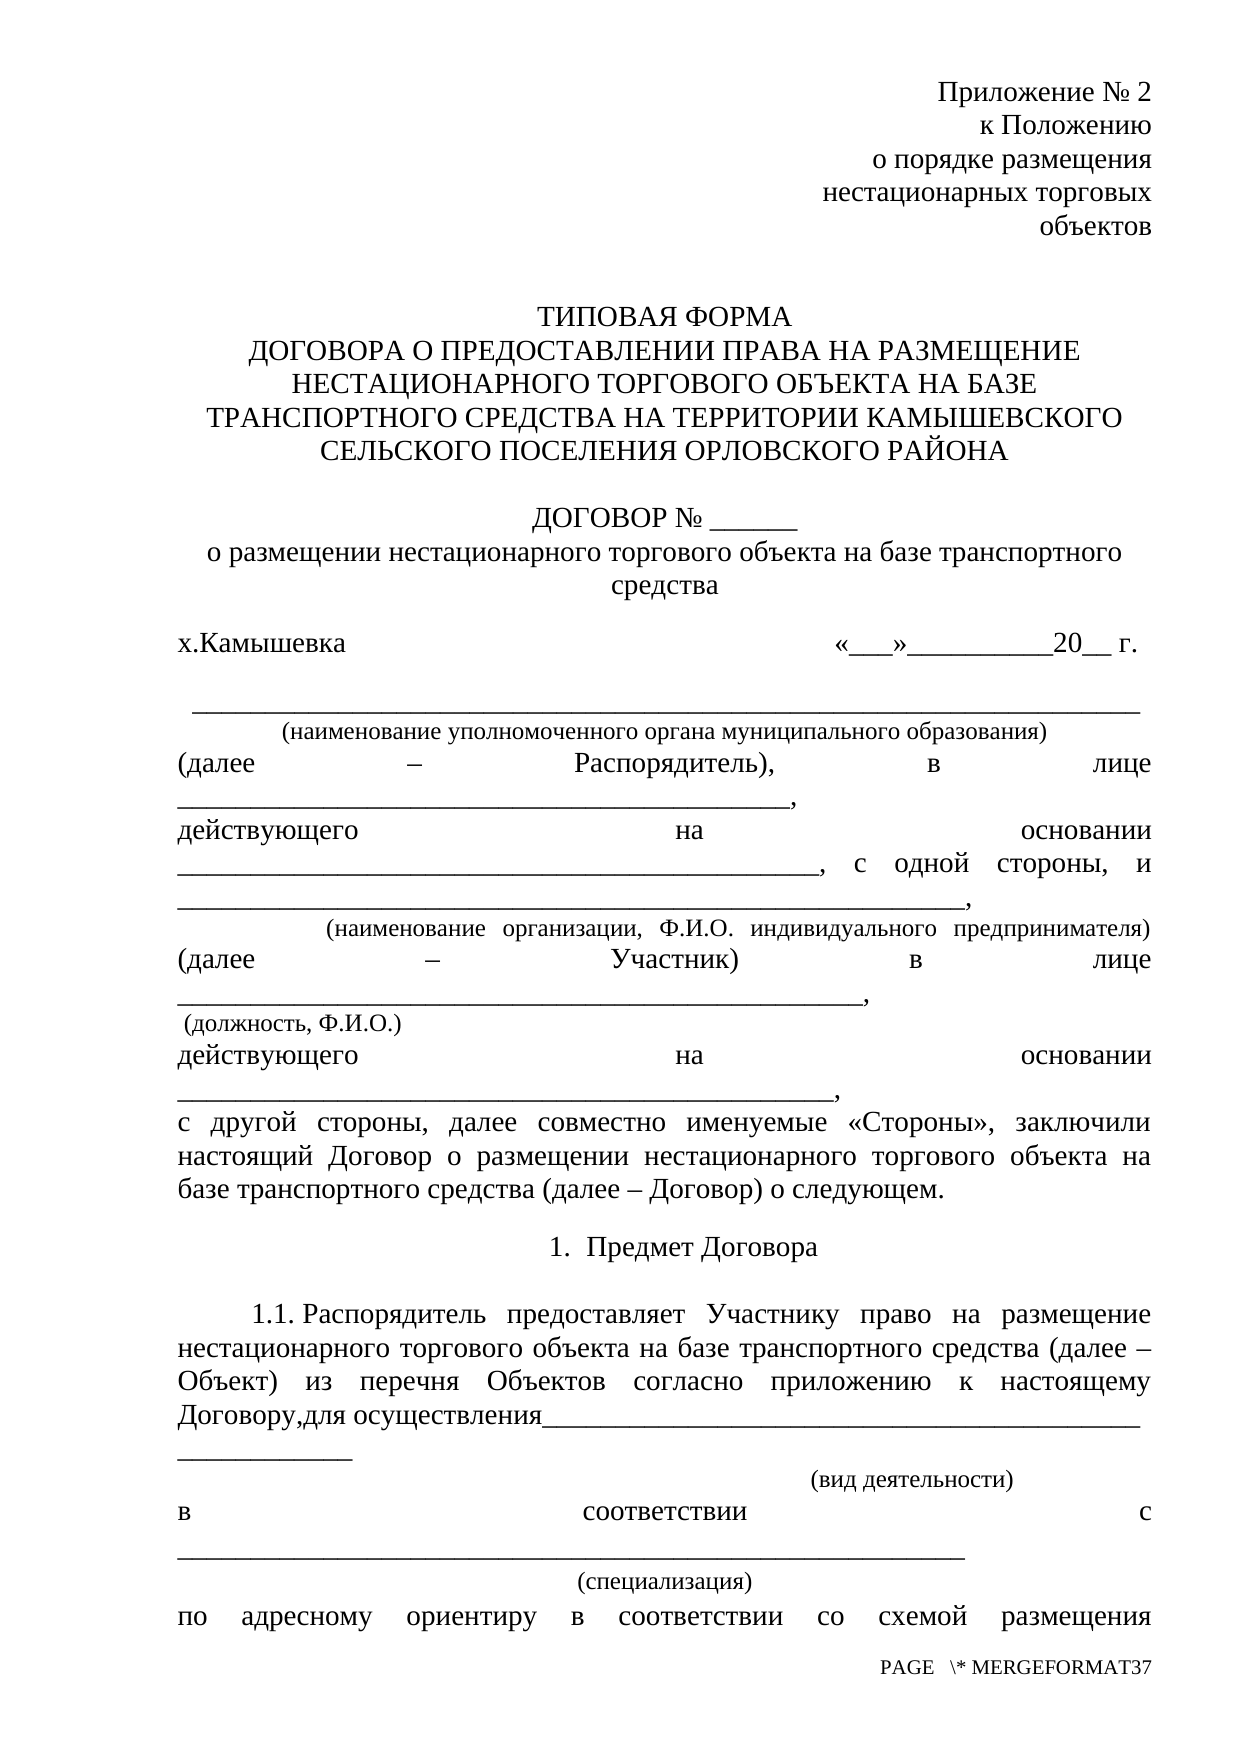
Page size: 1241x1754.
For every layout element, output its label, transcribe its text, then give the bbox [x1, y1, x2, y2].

list Предмет Договора [215, 1229, 1152, 1263]
text _________________________________________________________________ [177, 683, 1152, 716]
text о размещении нестационарного торгового объекта на базе транспортного средства [177, 534, 1152, 601]
text НЕСТАЦИОНАРНОГО ТОРГОВОГО ОБЪЕКТА НА БАЗЕ ТРАНСПОРТНОГО СРЕДСТВА НА ТЕРРИТОРИИ КАМЫШЕВСКОГО СЕЛЬСКОГО ПОСЕЛЕНИЯ ОРЛОВСКОГО РАЙОНА [177, 366, 1152, 467]
text к Положению [768, 107, 1152, 141]
text (вид деятельности) [379, 1464, 1152, 1493]
text ТИПОВАЯ ФОРМА [177, 299, 1152, 333]
text с другой стороны, далее совместно именуемые «Стороны», заключили настоящий Договор о размещении нестационарного торгового объекта на базе транспортного средства (далее – Договор) о следующем. [177, 1104, 1152, 1205]
text действующего на основании ____________________________________________, с одной стороны, и ______________________________________________________, [177, 812, 1152, 913]
text (далее – Распорядитель), в лице __________________________________________, [177, 745, 1152, 812]
text 1.1. Распорядитель предоставляет Участнику право на размещение нестационарного торгового объекта на базе транспортного средства (далее – Объект) из перечня Объектов согласно приложению к настоящему Договору,для осуществления_____________________________________________________ [177, 1296, 1152, 1464]
text (специализация) [177, 1566, 1152, 1595]
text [177, 1598, 1152, 1631]
text (должность, Ф.И.О.) [177, 1008, 1152, 1037]
text х.Камышевка «___»__________20__ г. [177, 625, 1152, 659]
text о порядке размещения [768, 141, 1152, 174]
text ДОГОВОР № ______ [177, 500, 1152, 534]
text действующего на основании _____________________________________________, [177, 1037, 1152, 1104]
text ДОГОВОРА О ПРЕДОСТАВЛЕНИИ ПРАВА НА РАЗМЕЩЕНИЕ [177, 333, 1152, 366]
text нестационарных торговых объектов [709, 174, 1152, 242]
text Приложение № 2 [177, 74, 1152, 107]
text (наименование уполномоченного органа муниципального образования) [177, 716, 1152, 745]
text в соответствии с ______________________________________________________ [177, 1493, 1152, 1563]
text (наименование организации, Ф.И.О. индивидуального предпринимателя) (далее – Участник) в лице _______________________________________________, [177, 913, 1152, 1008]
